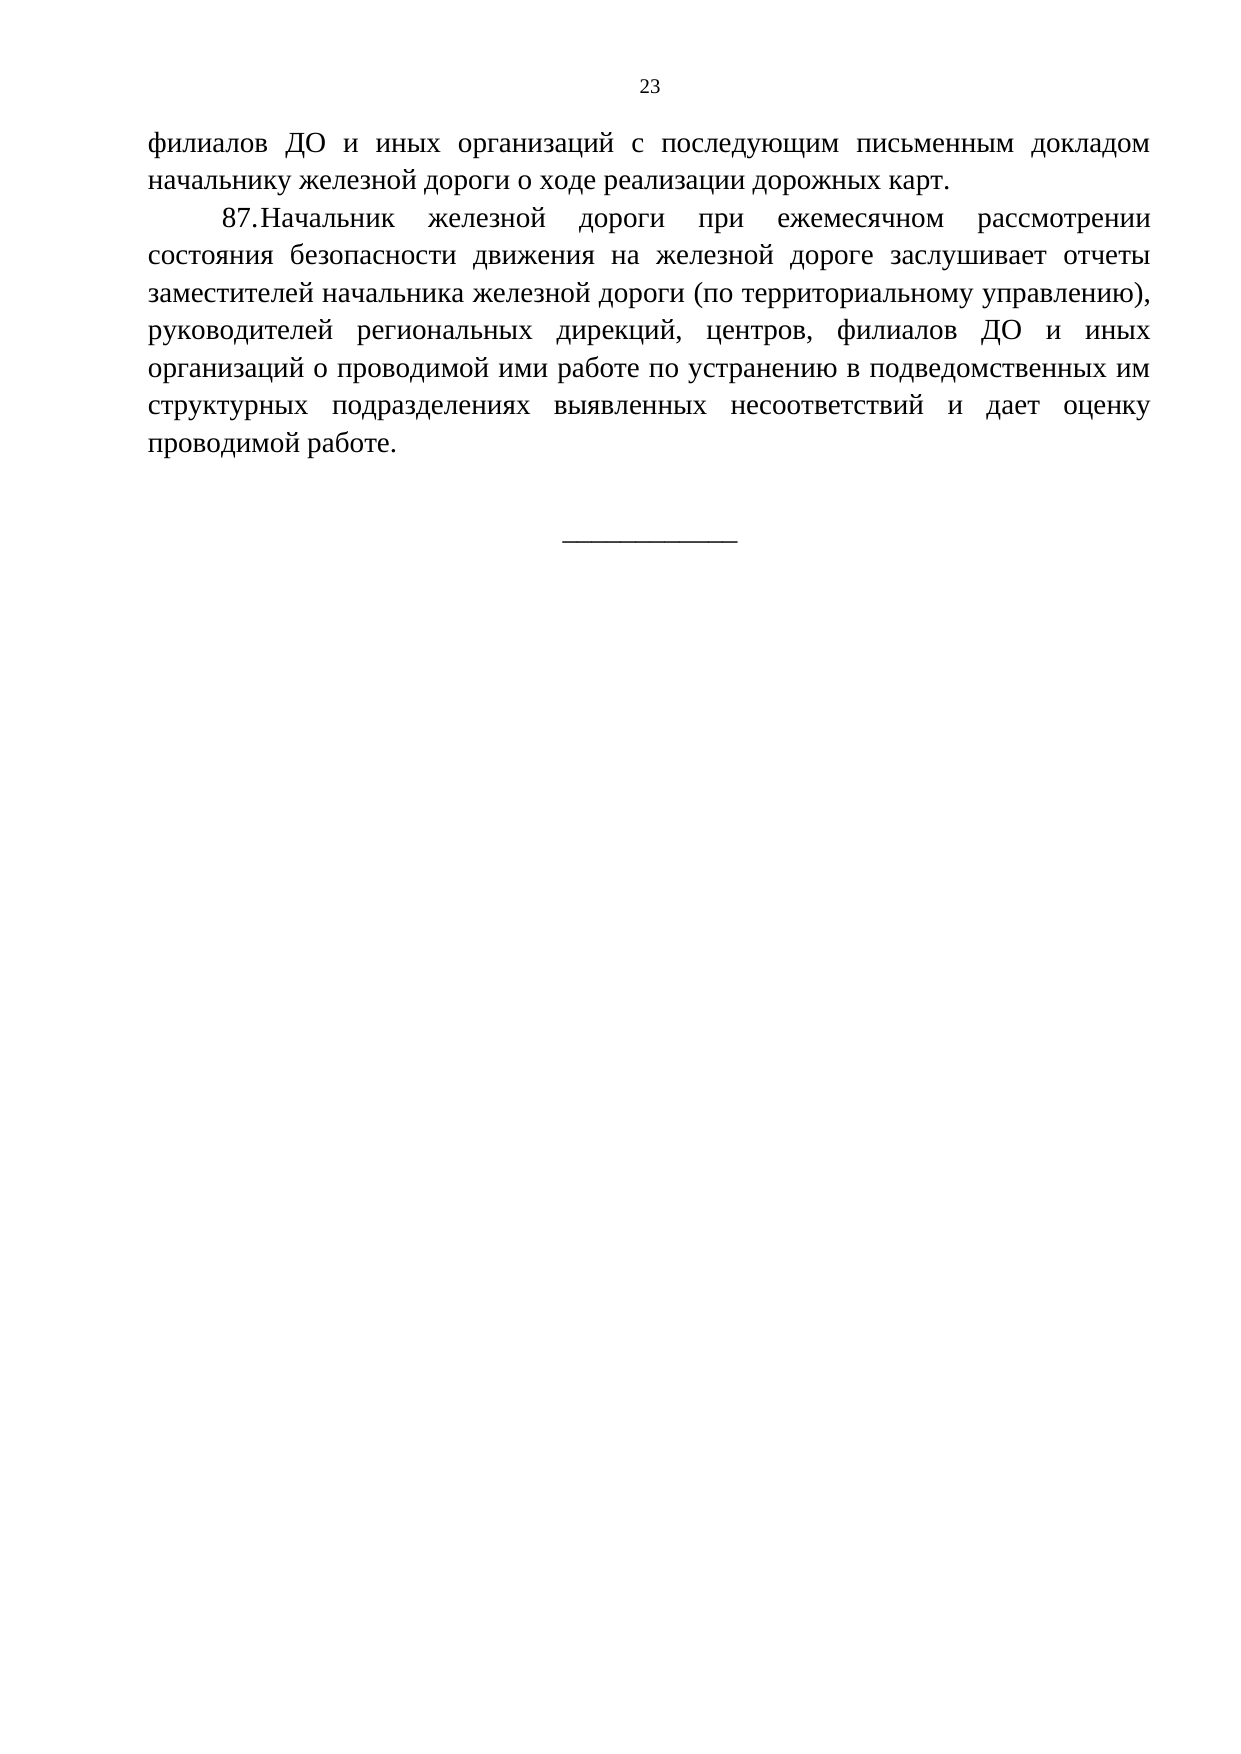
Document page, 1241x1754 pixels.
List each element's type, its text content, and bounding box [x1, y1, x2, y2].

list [148, 122, 1152, 197]
list Начальник железной дороги при ежемесячном рассмотрении состояния безопасности движения на железной дороге заслушивает отчеты заместителей начальника железной дороги (по территориальному управлению), руководителей региональных дирекций, центров, филиалов ДО и иных организаций о проводимой ими работе по устранению в подведомственных им структурных подразделениях выявленных несоответствий и дает оценку проводимой работе. [148, 197, 1152, 459]
text ____________ [148, 509, 1152, 547]
